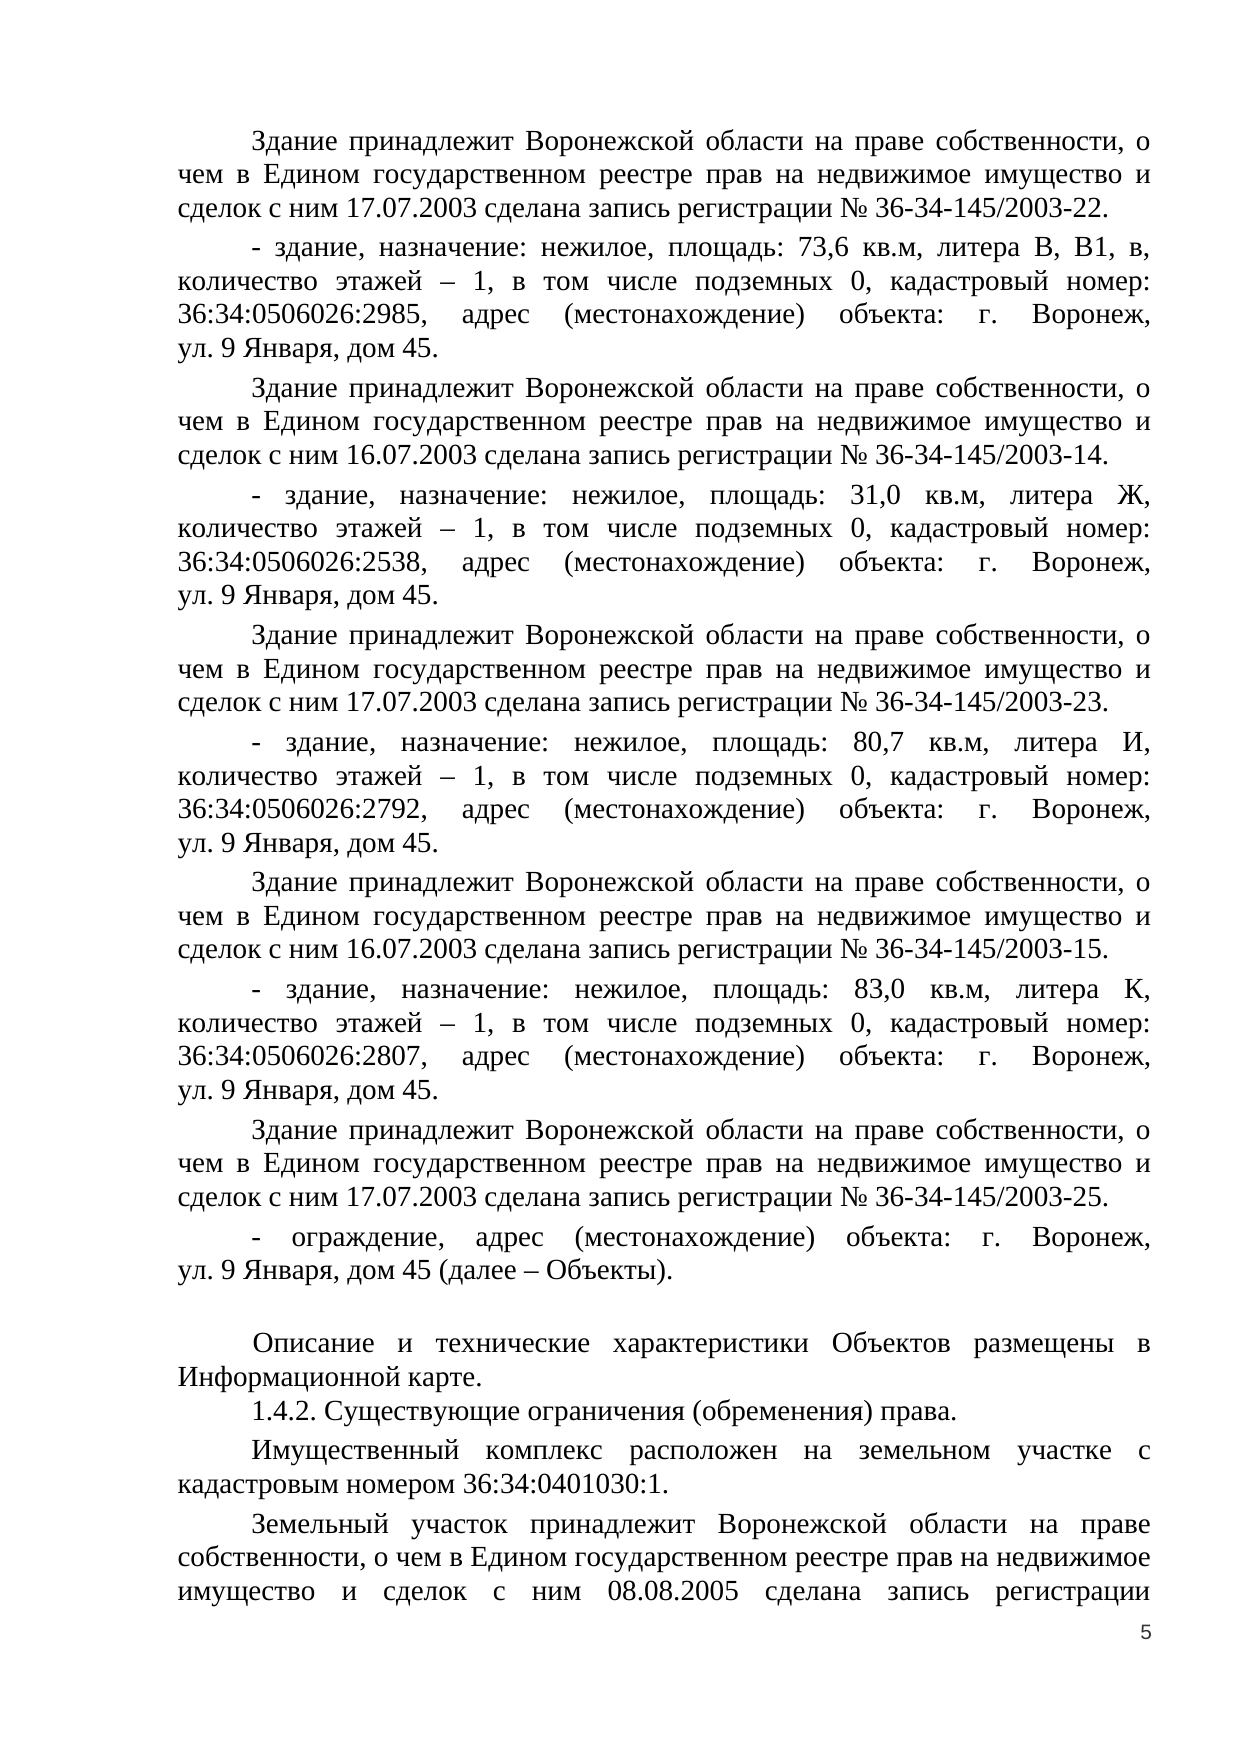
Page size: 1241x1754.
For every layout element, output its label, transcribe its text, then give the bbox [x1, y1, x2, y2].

text - ограждение, адрес (местонахождение) объекта: г. Воронеж, ул. 9 Января, дом 45 (далее – Объекты). [177, 1219, 1152, 1286]
text - здание, назначение: нежилое, площадь: 83,0 кв.м, литера К, количество этажей – 1, в том числе подземных 0, кадастровый номер: 36:34:0506026:2807, адрес (местонахождение) объекта: г. Воронеж, ул. 9 Января, дом 45. [177, 971, 1152, 1106]
list Описание и технические характеристики Объектов размещены в Информационной карте. [177, 1326, 1152, 1393]
text Имущественный комплекс расположен на земельном участке с кадастровым номером 36:34:0401030:1. [177, 1432, 1152, 1499]
text Здание принадлежит Воронежской области на праве собственности, о чем в Едином государственном реестре прав на недвижимое имущество и сделок с ним 16.07.2003 сделана запись регистрации № 36-34-145/2003-14. [177, 370, 1152, 471]
text Здание принадлежит Воронежской области на праве собственности, о чем в Едином государственном реестре прав на недвижимое имущество и сделок с ним 16.07.2003 сделана запись регистрации № 36-34-145/2003-15. [177, 864, 1152, 965]
text - здание, назначение: нежилое, площадь: 80,7 кв.м, литера И, количество этажей – 1, в том числе подземных 0, кадастровый номер: 36:34:0506026:2792, адрес (местонахождение) объекта: г. Воронеж, ул. 9 Января, дом 45. [177, 724, 1152, 858]
text Здание принадлежит Воронежской области на праве собственности, о чем в Едином государственном реестре прав на недвижимое имущество и сделок с ним 17.07.2003 сделана запись регистрации № 36-34-145/2003-23. [177, 617, 1152, 718]
text 1.4.2. Существующие ограничения (обременения) права. [177, 1393, 1152, 1426]
text Здание принадлежит Воронежской области на праве собственности, о чем в Едином государственном реестре прав на недвижимое имущество и сделок с ним 17.07.2003 сделана запись регистрации № 36-34-145/2003-25. [177, 1112, 1152, 1212]
text Здание принадлежит Воронежской области на праве собственности, о чем в Едином государственном реестре прав на недвижимое имущество и сделок с ним 17.07.2003 сделана запись регистрации № 36-34-145/2003-22. [177, 123, 1152, 223]
text - здание, назначение: нежилое, площадь: 31,0 кв.м, литера Ж, количество этажей – 1, в том числе подземных 0, кадастровый номер: 36:34:0506026:2538, адрес (местонахождение) объекта: г. Воронеж, ул. 9 Января, дом 45. [177, 477, 1152, 611]
text - здание, назначение: нежилое, площадь: 73,6 кв.м, литера В, В1, в, количество этажей – 1, в том числе подземных 0, кадастровый номер: 36:34:0506026:2985, адрес (местонахождение) объекта: г. Воронеж, ул. 9 Января, дом 45. [177, 229, 1152, 364]
